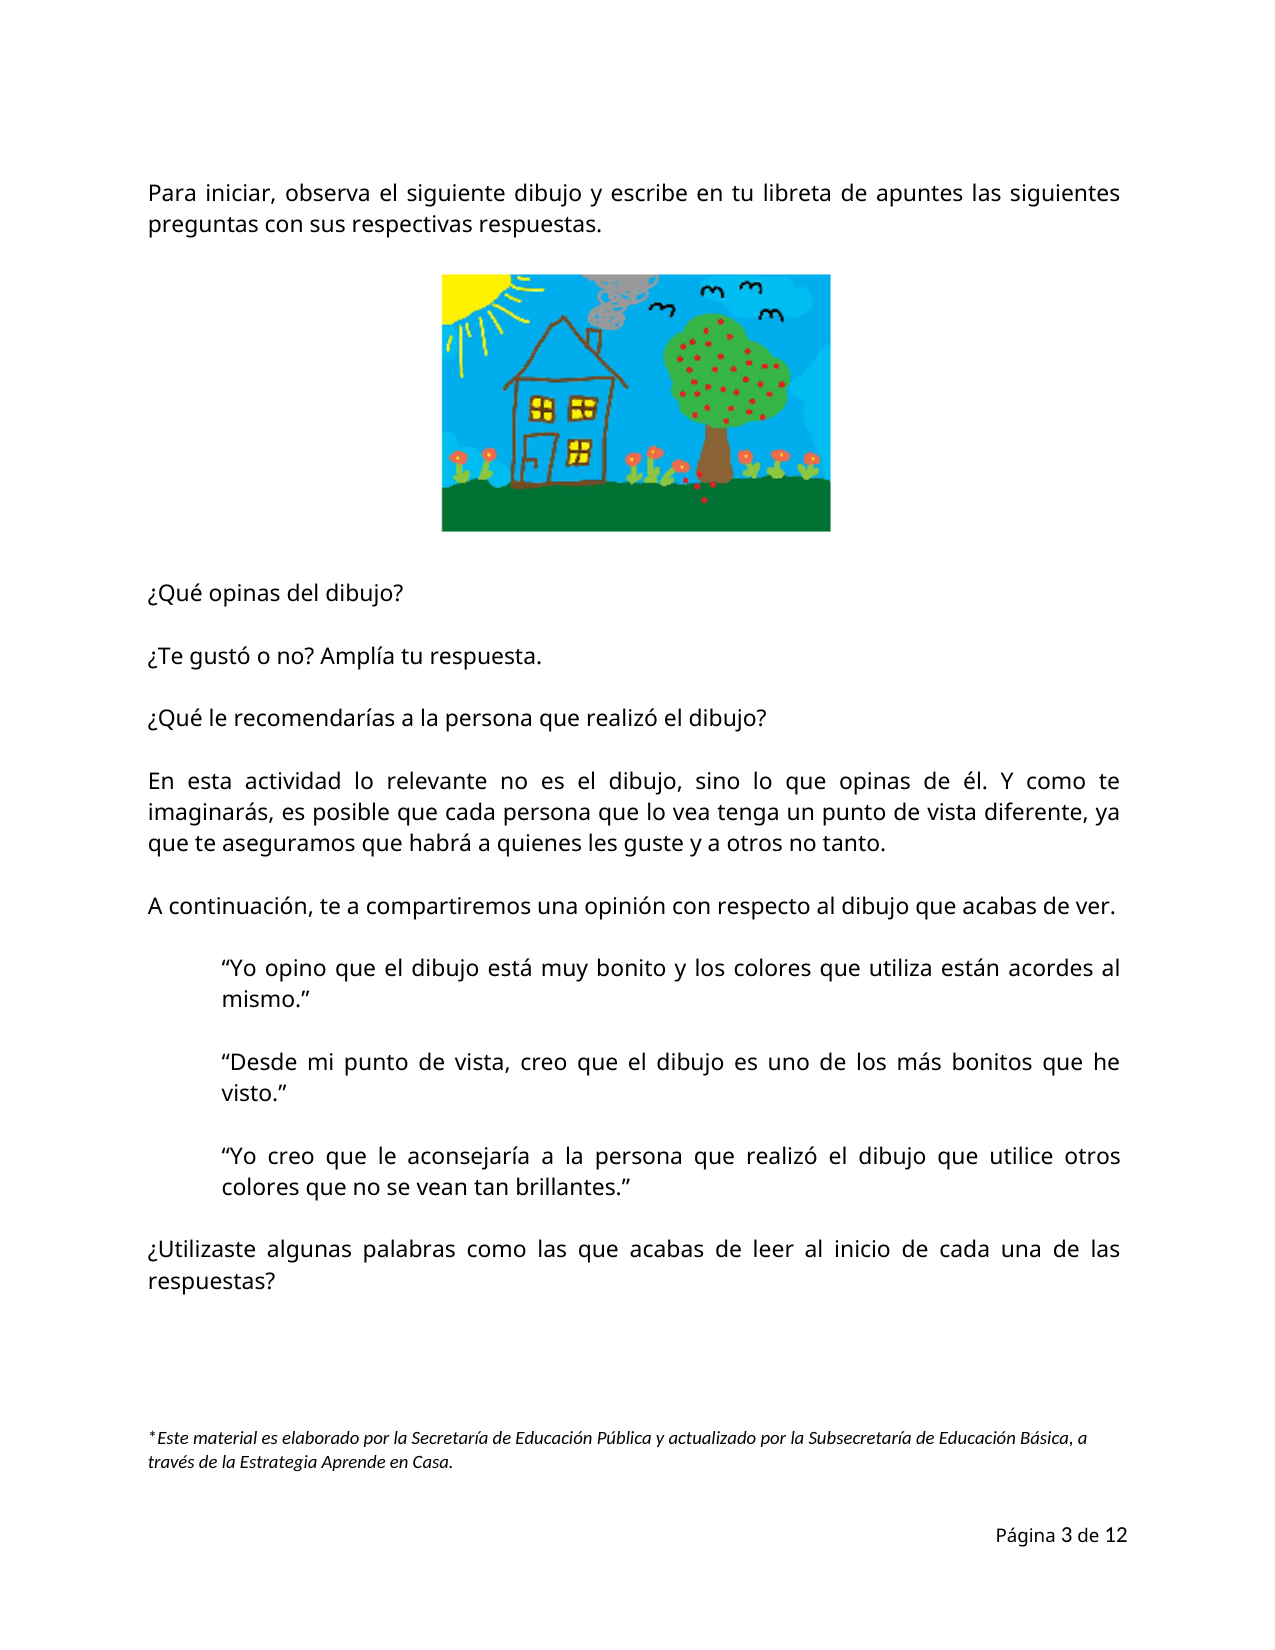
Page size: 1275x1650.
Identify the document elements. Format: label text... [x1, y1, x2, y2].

text ¿Te gustó o no? Amplía tu respuesta. [148, 640, 1122, 671]
text A continuación, te a compartiremos una opinión con respecto al dibujo que acabas de ver. [148, 890, 1122, 921]
text Para iniciar, observa el siguiente dibujo y escribe en tu libreta de apuntes las siguientes preguntas con sus respectivas respuestas. [148, 177, 1122, 240]
text ¿Utilizaste algunas palabras como las que acabas de leer al inicio de cada una de las respuestas? [148, 1233, 1122, 1296]
text ¿Qué le recomendarías a la persona que realizó el dibujo? [148, 702, 1122, 733]
text ¿Qué opinas del dibujo? [148, 577, 1122, 608]
text “Yo opino que el dibujo está muy bonito y los colores que utiliza están acordes al mismo.” [221, 952, 1122, 1015]
text “Desde mi punto de vista, creo que el dibujo es uno de los más bonitos que he visto.” [221, 1046, 1122, 1108]
text “Yo creo que le aconsejaría a la persona que realizó el dibujo que utilice otros colores que no se vean tan brillantes.” [221, 1140, 1122, 1202]
picture [436, 271, 834, 546]
text En esta actividad lo relevante no es el dibujo, sino lo que opinas de él. Y como te imaginarás, es posible que cada persona que lo vea tenga un punto de vista diferente, ya que te aseguramos que habrá a quienes les guste y a otros no tanto. [148, 765, 1122, 858]
